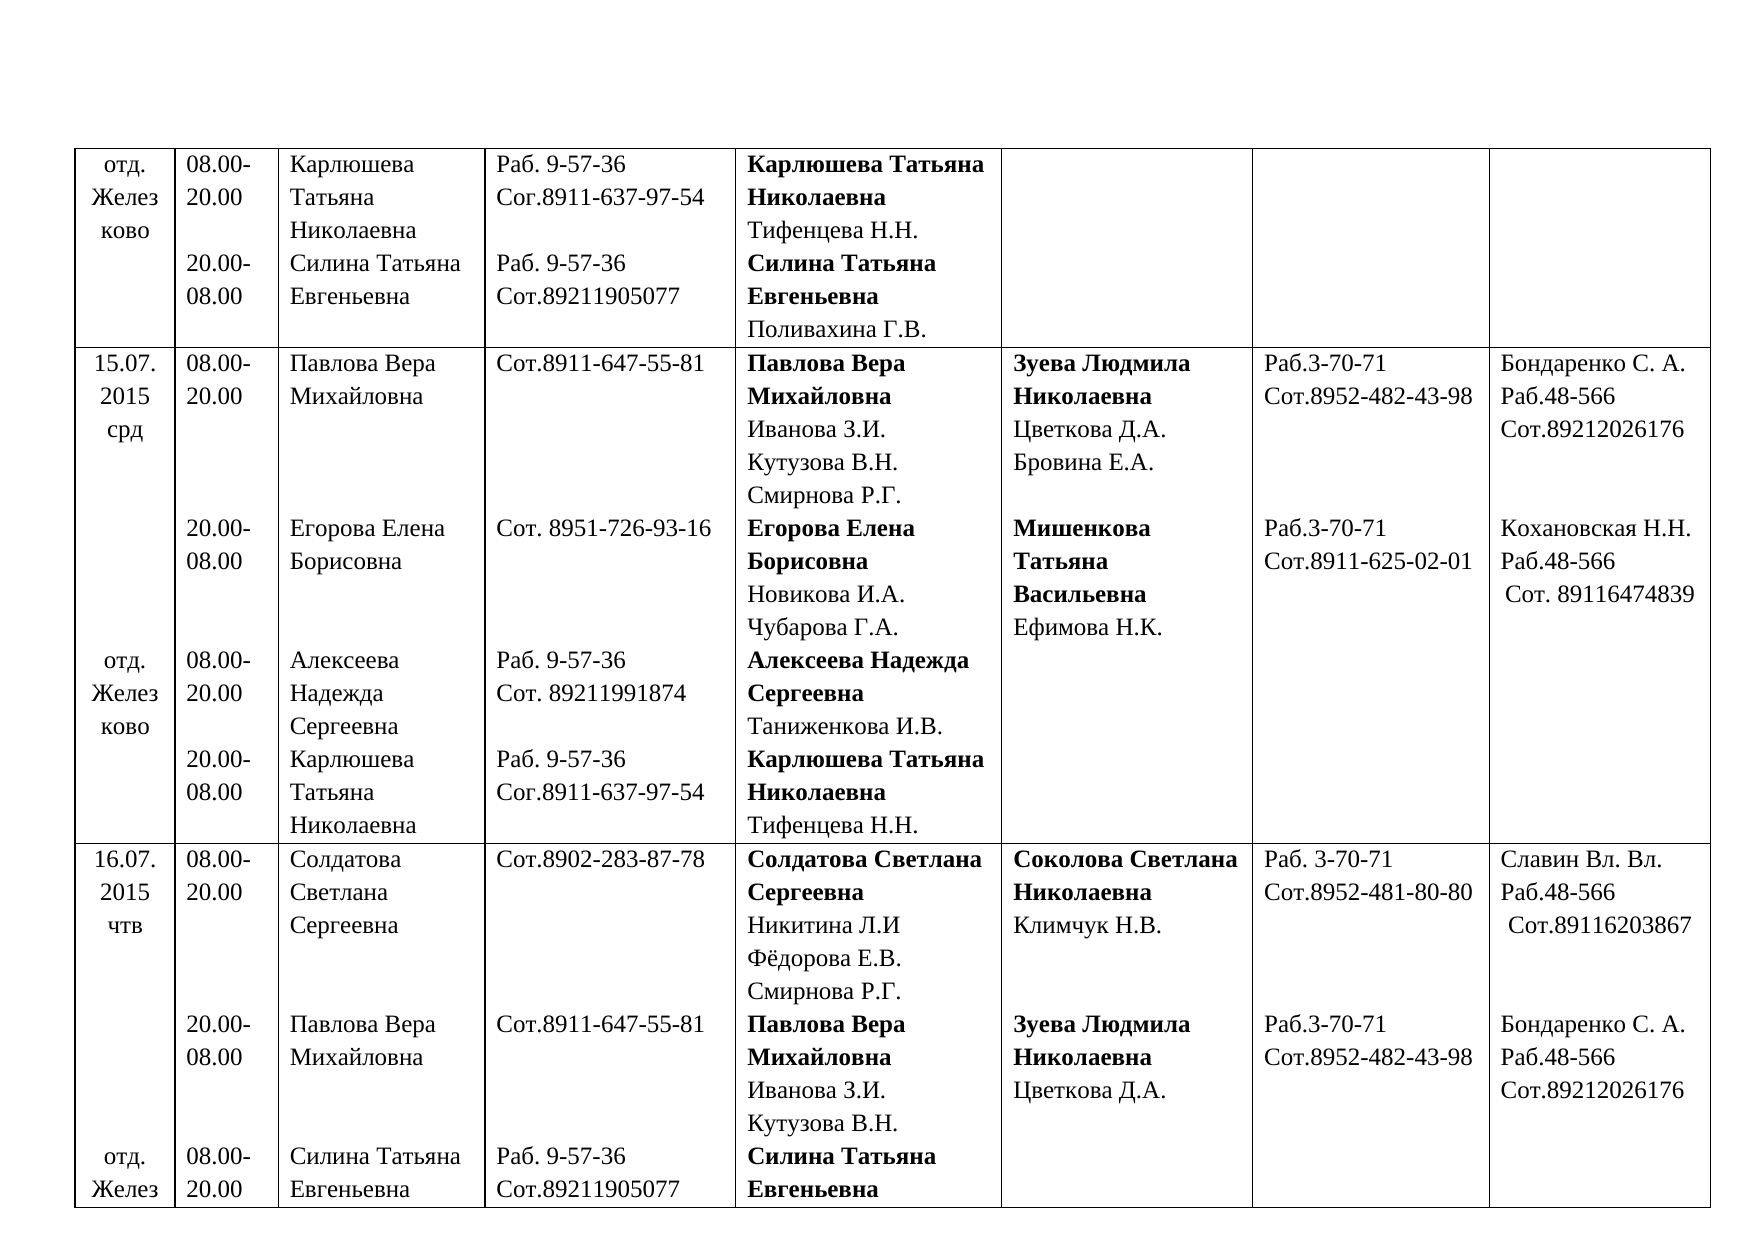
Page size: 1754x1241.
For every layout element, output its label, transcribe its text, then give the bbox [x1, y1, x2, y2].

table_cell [1002, 149, 1252, 347]
table_cell Бондаренко С. А. Раб.48-566 Сот.89212026176 Кохановская Н.Н. Раб.48-566 Сот. 89116474839 [1490, 348, 1710, 843]
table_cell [486, 844, 735, 1207]
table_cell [76, 844, 174, 1207]
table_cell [1253, 844, 1489, 1207]
table_cell 08.00- 20.00 20.00- 08.00 08.00- 20.00 20.00- 08.00 [176, 348, 278, 843]
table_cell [1253, 149, 1489, 347]
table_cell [486, 149, 735, 347]
table_cell Раб.3-70-71 Сот.8952-482-43-98 Раб.3-70-71 Сот.8911-625-02-01 [1253, 348, 1489, 843]
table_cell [1490, 149, 1710, 347]
table_cell Зуева Людмила Николаевна Цветкова Д.А. Бровина Е.А. Мишенкова Татьяна Васильевна Ефимова Н.К. [1002, 348, 1252, 843]
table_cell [736, 844, 1001, 1207]
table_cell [1490, 844, 1710, 1207]
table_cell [176, 844, 278, 1207]
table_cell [1002, 844, 1252, 1207]
table_cell Сот.8911-647-55-81 Сот. 8951-726-93-16 Раб. 9-57-36 Сот. 89211991874 Раб. 9-57-36 Сог.8911-637-97-54 [486, 348, 735, 843]
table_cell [736, 149, 1001, 347]
table_cell Павлова Вера Михайловна Иванова З.И. Кутузова В.Н. Смирнова Р.Г. Егорова Елена Борисовна Новикова И.А. Чубарова Г.А. Алексеева Надежда Сергеевна Таниженкова И.В. Карлюшева Татьяна Николаевна Тифенцева Н.Н. [736, 348, 1001, 843]
table_cell Павлова Вера Михайловна Егорова Елена Борисовна Алексеева Надежда Сергеевна Карлюшева Татьяна Николаевна [279, 348, 484, 843]
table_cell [176, 149, 278, 347]
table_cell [279, 149, 484, 347]
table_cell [76, 149, 174, 347]
table_cell 15.07. 2015 срд отд. Желез ково [76, 348, 174, 843]
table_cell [279, 844, 484, 1207]
